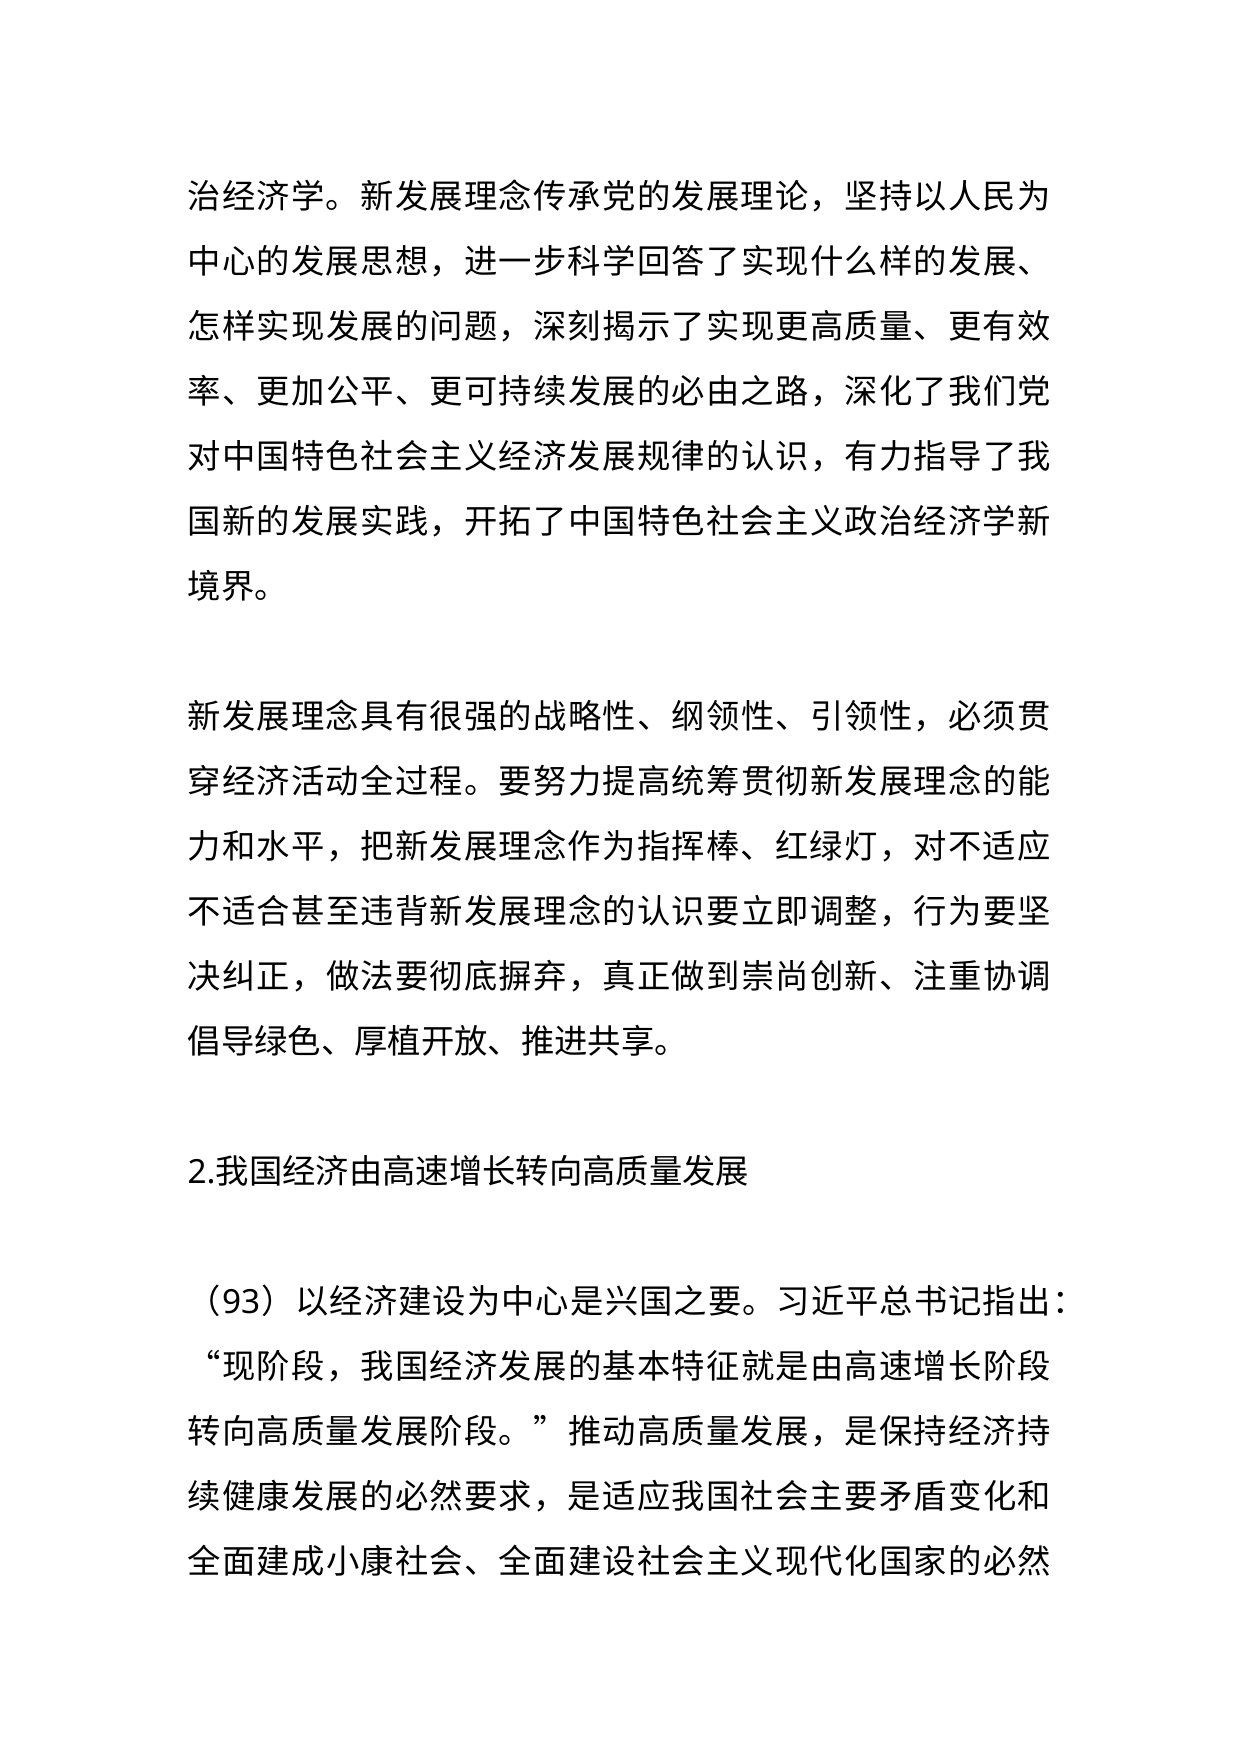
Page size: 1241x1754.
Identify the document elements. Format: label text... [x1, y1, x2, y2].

text 2.我国经济由高速增长转向高质量发展 [187, 1137, 1053, 1202]
text 新发展理念具有很强的战略性、纲领性、引领性，必须贯穿经济活动全过程。要努力提高统筹贯彻新发展理念的能力和水平，把新发展理念作为指挥棒、红绿灯，对不适应、不适合甚至违背新发展理念的认识要立即调整，行为要坚决纠正，做法要彻底摒弃，真正做到崇尚创新、注重协调、倡导绿色、厚植开放、推进共享。 [187, 682, 1053, 1072]
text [187, 162, 1053, 617]
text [187, 1267, 1053, 1592]
